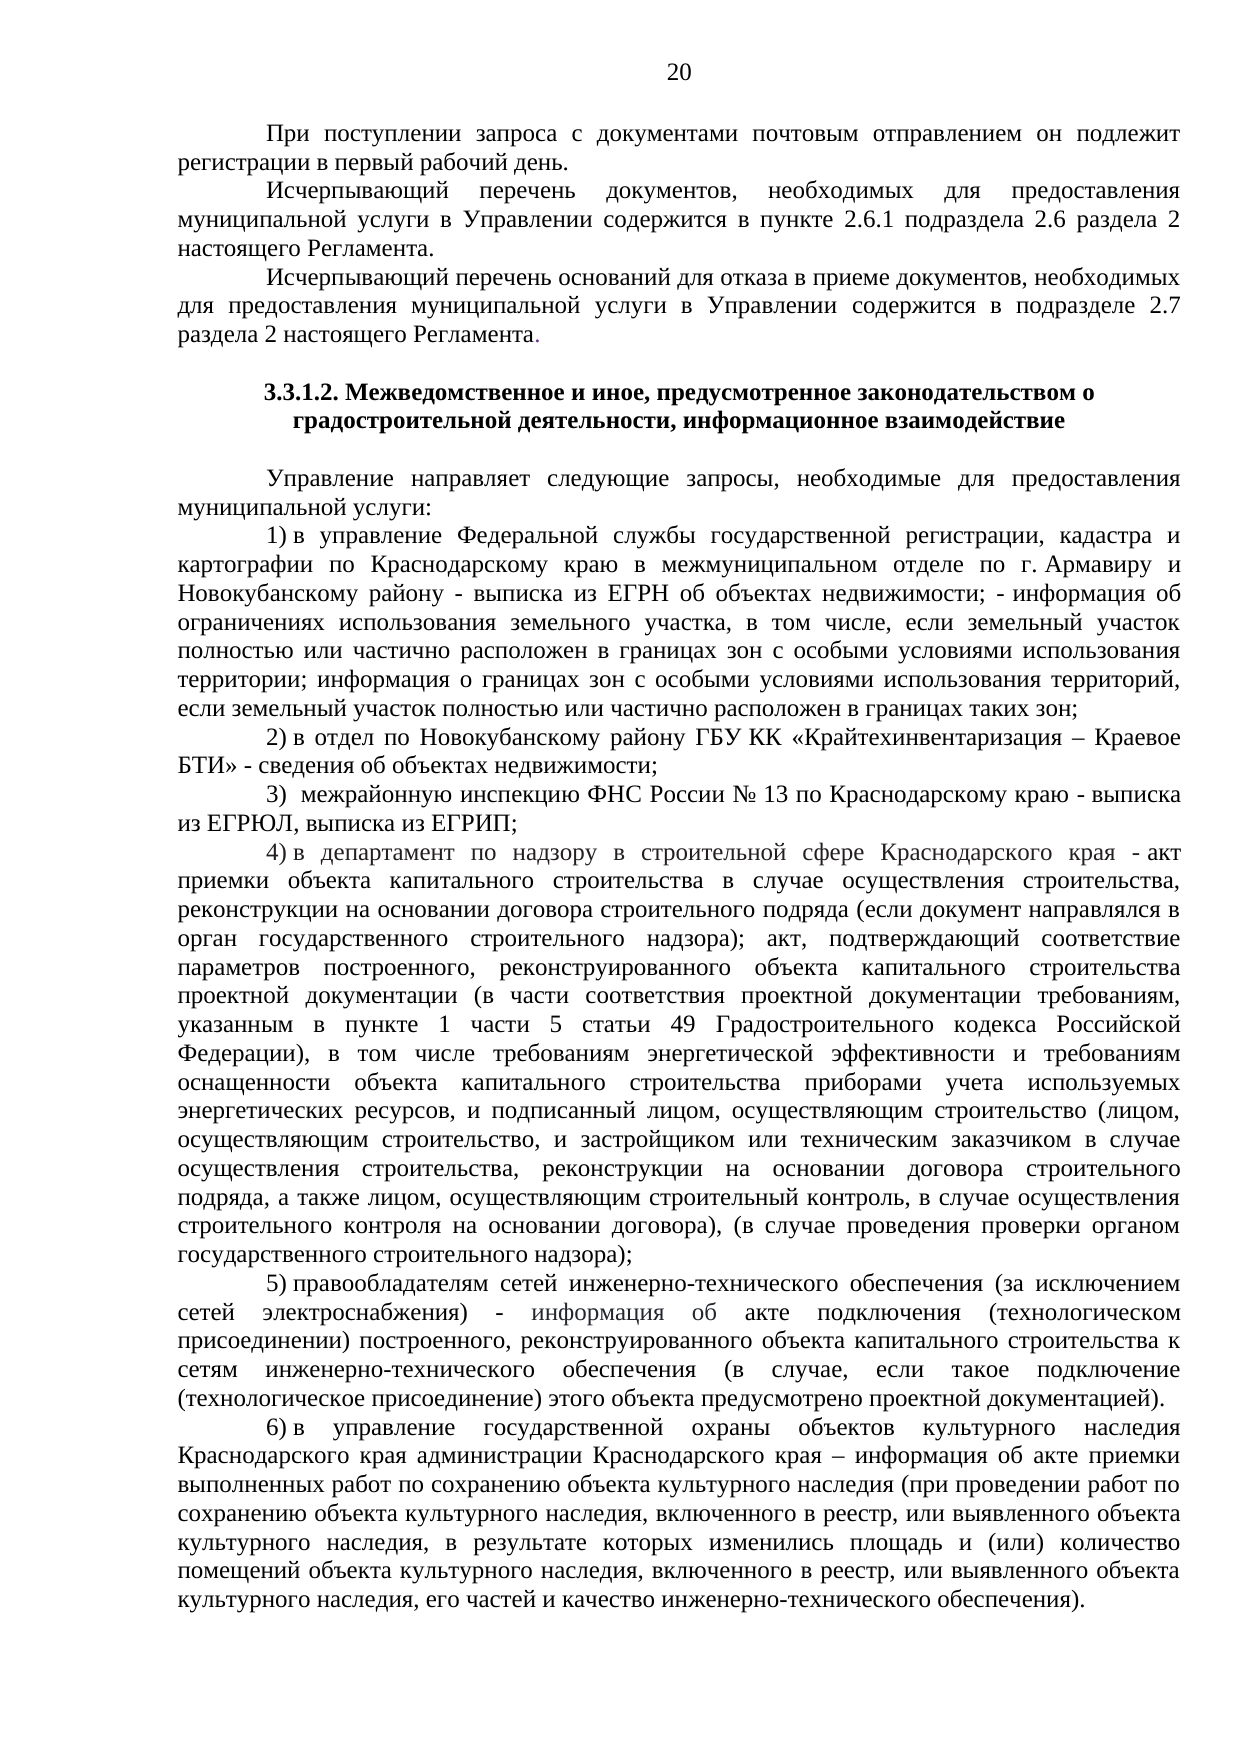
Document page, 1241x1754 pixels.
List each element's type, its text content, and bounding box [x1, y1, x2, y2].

text 5) правообладателям сетей инженерно-технического обеспечения (за исключением сетей электроснабжения) - информация об акте подключения (технологическом присоединении) построенного, реконструированного объекта капитального строительства к сетям инженерно-технического обеспечения (в случае, если такое подключение (технологическое присоединение) этого объекта предусмотрено проектной документацией). [177, 1268, 1181, 1412]
text Управление направляет следующие запросы, необходимые для предоставления муниципальной услуги: [177, 463, 1181, 521]
text 3.3.1.2. Межведомственное и иное, предусмотренное законодательством о градостроительной деятельности, информационное взаимодействие [177, 377, 1181, 434]
text Исчерпывающий перечень документов, необходимых для предоставления муниципальной услуги в Управлении содержится в пункте 2.6.1 подраздела 2.6 раздела 2 настоящего Регламента. [177, 176, 1181, 262]
text 2) в отдел по Новокубанскому району ГБУ КК «Крайтехинвентаризация – Краевое БТИ» - сведения об объектах недвижимости; [177, 722, 1181, 779]
text 1) в управление Федеральной службы государственной регистрации, кадастра и картографии по Краснодарскому краю в межмуниципальном отделе по г. Армавиру и Новокубанскому району - выписка из ЕГРН об объектах недвижимости; - информация об ограничениях использования земельного участка, в том числе, если земельный участок полностью или частично расположен в границах зон с особыми условиями использования территории; информация о границах зон с особыми условиями использования территорий, если земельный участок полностью или частично расположен в границах таких зон; [177, 521, 1181, 722]
text При поступлении запроса с документами почтовым отправлением он подлежит регистрации в первый рабочий день. [177, 118, 1181, 176]
text 6) в управление государственной охраны объектов культурного наследия Краснодарского края администрации Краснодарского края – информация об акте приемки выполненных работ по сохранению объекта культурного наследия (при проведении работ по сохранению объекта культурного наследия, включенного в реестр, или выявленного объекта культурного наследия, в результате которых изменились площадь и (или) количество помещений объекта культурного наследия, включенного в реестр, или выявленного объекта культурного наследия, его частей и качество инженерно-технического обеспечения). [177, 1412, 1181, 1613]
text Исчерпывающий перечень оснований для отказа в приеме документов, необходимых для предоставления муниципальной услуги в Управлении содержится в подразделе 2.7 раздела 2 настоящего Регламента. [177, 262, 1181, 348]
text 4) в департамент по надзору в строительной сфере Краснодарского края - акт приемки объекта капитального строительства в случае осуществления строительства, реконструкции на основании договора строительного подряда (если документ направлялся в орган государственного строительного надзора); акт, подтверждающий соответствие параметров построенного, реконструированного объекта капитального строительства проектной документации (в части соответствия проектной документации требованиям, указанным в пункте 1 части 5 статьи 49 Градостроительного кодекса Российской Федерации), в том числе требованиям энергетической эффективности и требованиям оснащенности объекта капитального строительства приборами учета используемых энергетических ресурсов, и подписанный лицом, осуществляющим строительство (лицом, осуществляющим строительство, и застройщиком или техническим заказчиком в случае осуществления строительства, реконструкции на основании договора строительного подряда, а также лицом, осуществляющим строительный контроль, в случае осуществления строительного контроля на основании договора), (в случае проведения проверки органом государственного строительного надзора); [177, 837, 1181, 1268]
text 3) межрайонную инспекцию ФНС России № 13 по Краснодарскому краю - выписка из ЕГРЮЛ, выписка из ЕГРИП; [177, 779, 1181, 837]
